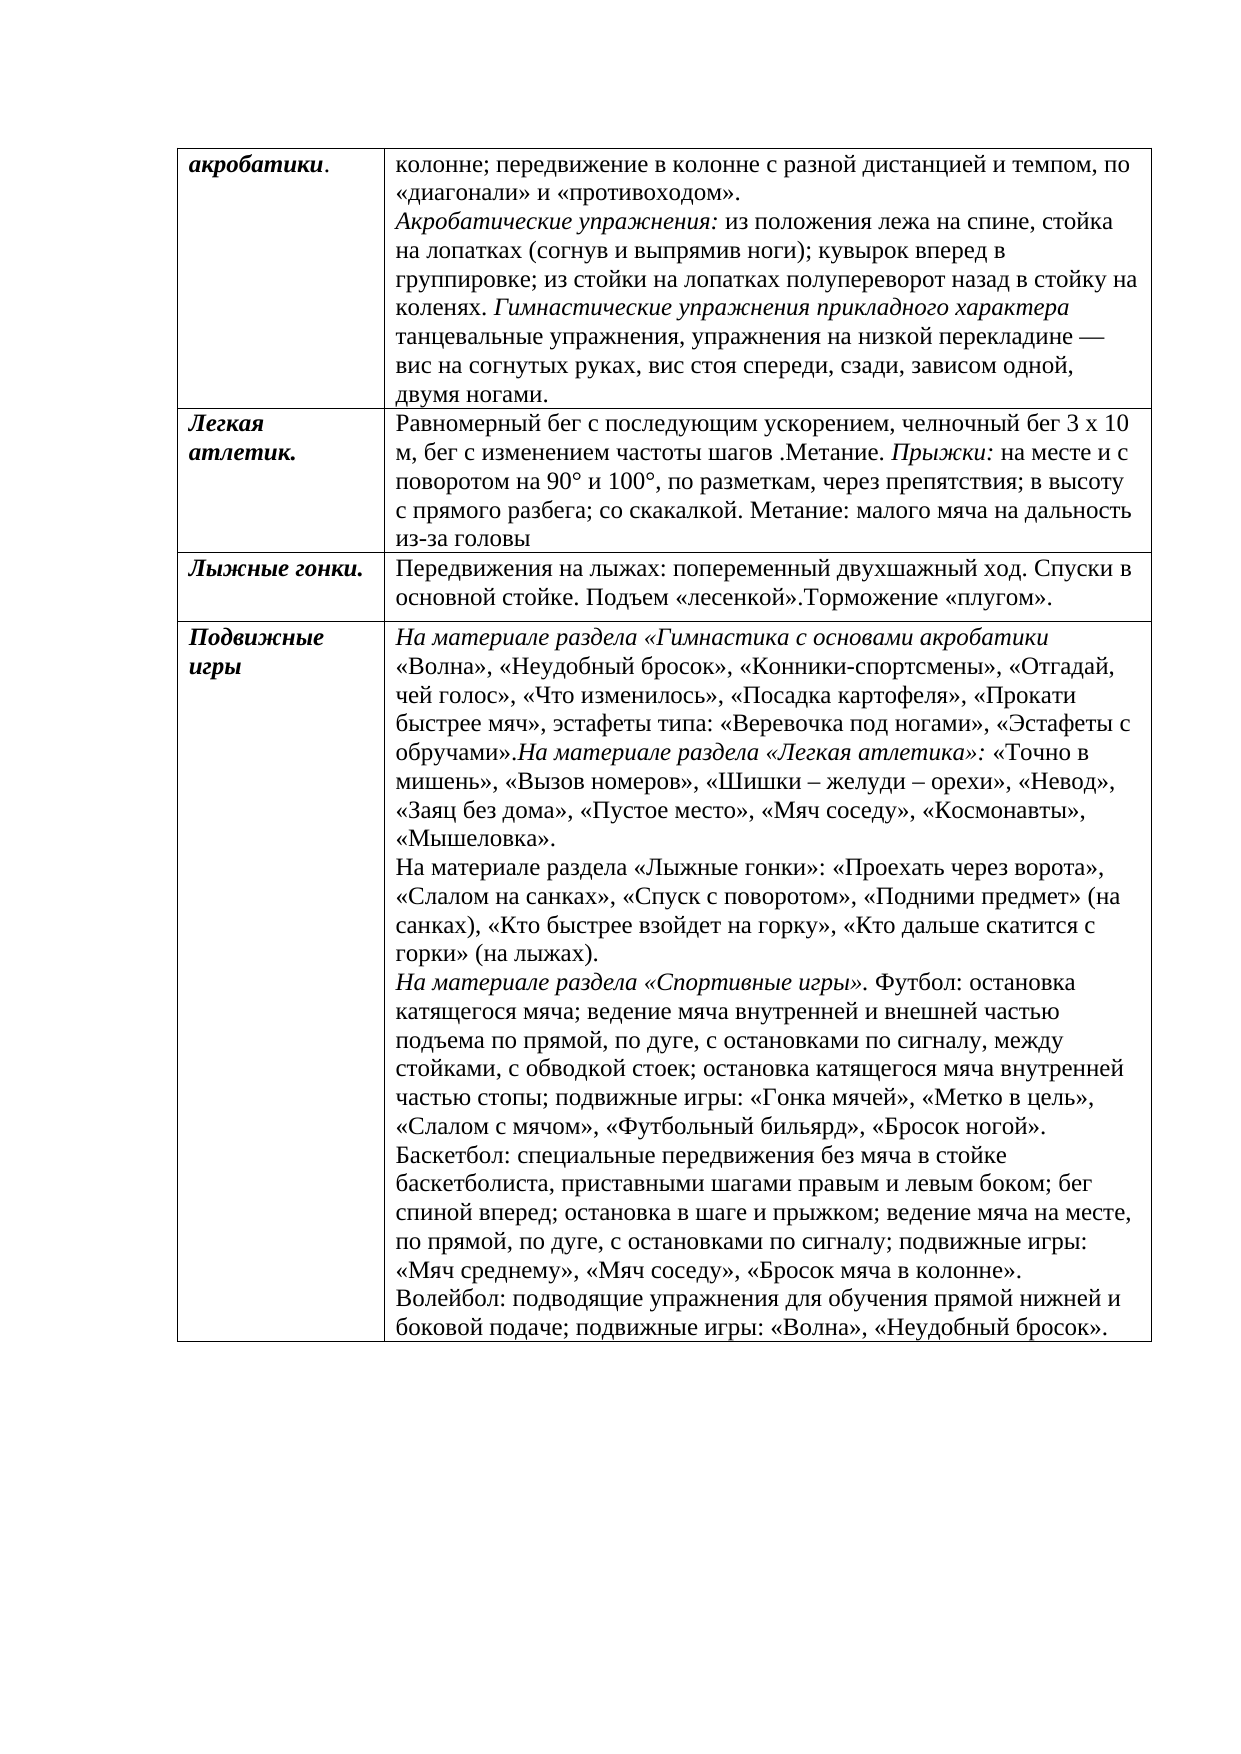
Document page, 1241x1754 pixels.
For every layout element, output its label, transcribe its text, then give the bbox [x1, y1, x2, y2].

table_cell На материале раздела «Гимнастика с основами акробатики «Волна», «Неудобный бросок», «Конники-спортсмены», «Отгадай, чей голос», «Что изменилось», «Посадка картофеля», «Прокати быстрее мяч», эстафеты типа: «Веревочка под ногами», «Эстафеты с обручами».На материале раздела «Легкая атлетика»: «Точно в мишень», «Вызов номеров», «Шишки – желуди – орехи», «Невод», «Заяц без дома», «Пустое место», «Мяч соседу», «Космонавты», «Мышеловка». На материале раздела «Лыжные гонки»: «Проехать через ворота», «Слалом на санках», «Спуск с поворотом», «Подними предмет» (на санках), «Кто быстрее взойдет на горку», «Кто дальше скатится с горки» (на лыжах). На материале раздела «Спортивные игры». Футбол: остановка катящегося мяча; ведение мяча внутренней и внешней частью подъема по прямой, по дуге, с остановками по сигналу, между стойками, с обводкой стоек; остановка катящегося мяча внутренней частью стопы; подвижные игры: «Гонка мячей», «Метко в цель», «Слалом с мячом», «Футбольный бильярд», «Бросок ногой». Баскетбол: специальные передвижения без мяча в стойке баскетболиста, приставными шагами правым и левым боком; бег спиной вперед; остановка в шаге и прыжком; ведение мяча на месте, по прямой, по дуге, с остановками по сигналу; подвижные игры: «Мяч среднему», «Мяч соседу», «Бросок мяча в колонне». Волейбол: подводящие упражнения для обучения прямой нижней и боковой подаче; подвижные игры: «Волна», «Неудобный бросок». [385, 622, 1151, 1341]
table_cell Лыжные гонки. [178, 553, 384, 621]
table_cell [178, 149, 384, 407]
table_cell Передвижения на лыжах: попеременный двухшажный ход. Спуски в основной стойке. Подъем «лесенкой».Торможение «плугом». [385, 553, 1151, 621]
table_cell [385, 149, 1151, 407]
table_cell Подвижные игры [178, 622, 384, 1341]
table_cell Легкая атлетик. [178, 409, 384, 552]
table_cell Равномерный бег с последующим ускорением, челночный бег 3 х 10 м, бег с изменением частоты шагов .Метание. Прыжки: на месте и с поворотом на 90° и 100°, по разметкам, через препятствия; в высоту с прямого разбега; со скакалкой. Метание: малого мяча на дальность из-за головы [385, 409, 1151, 552]
